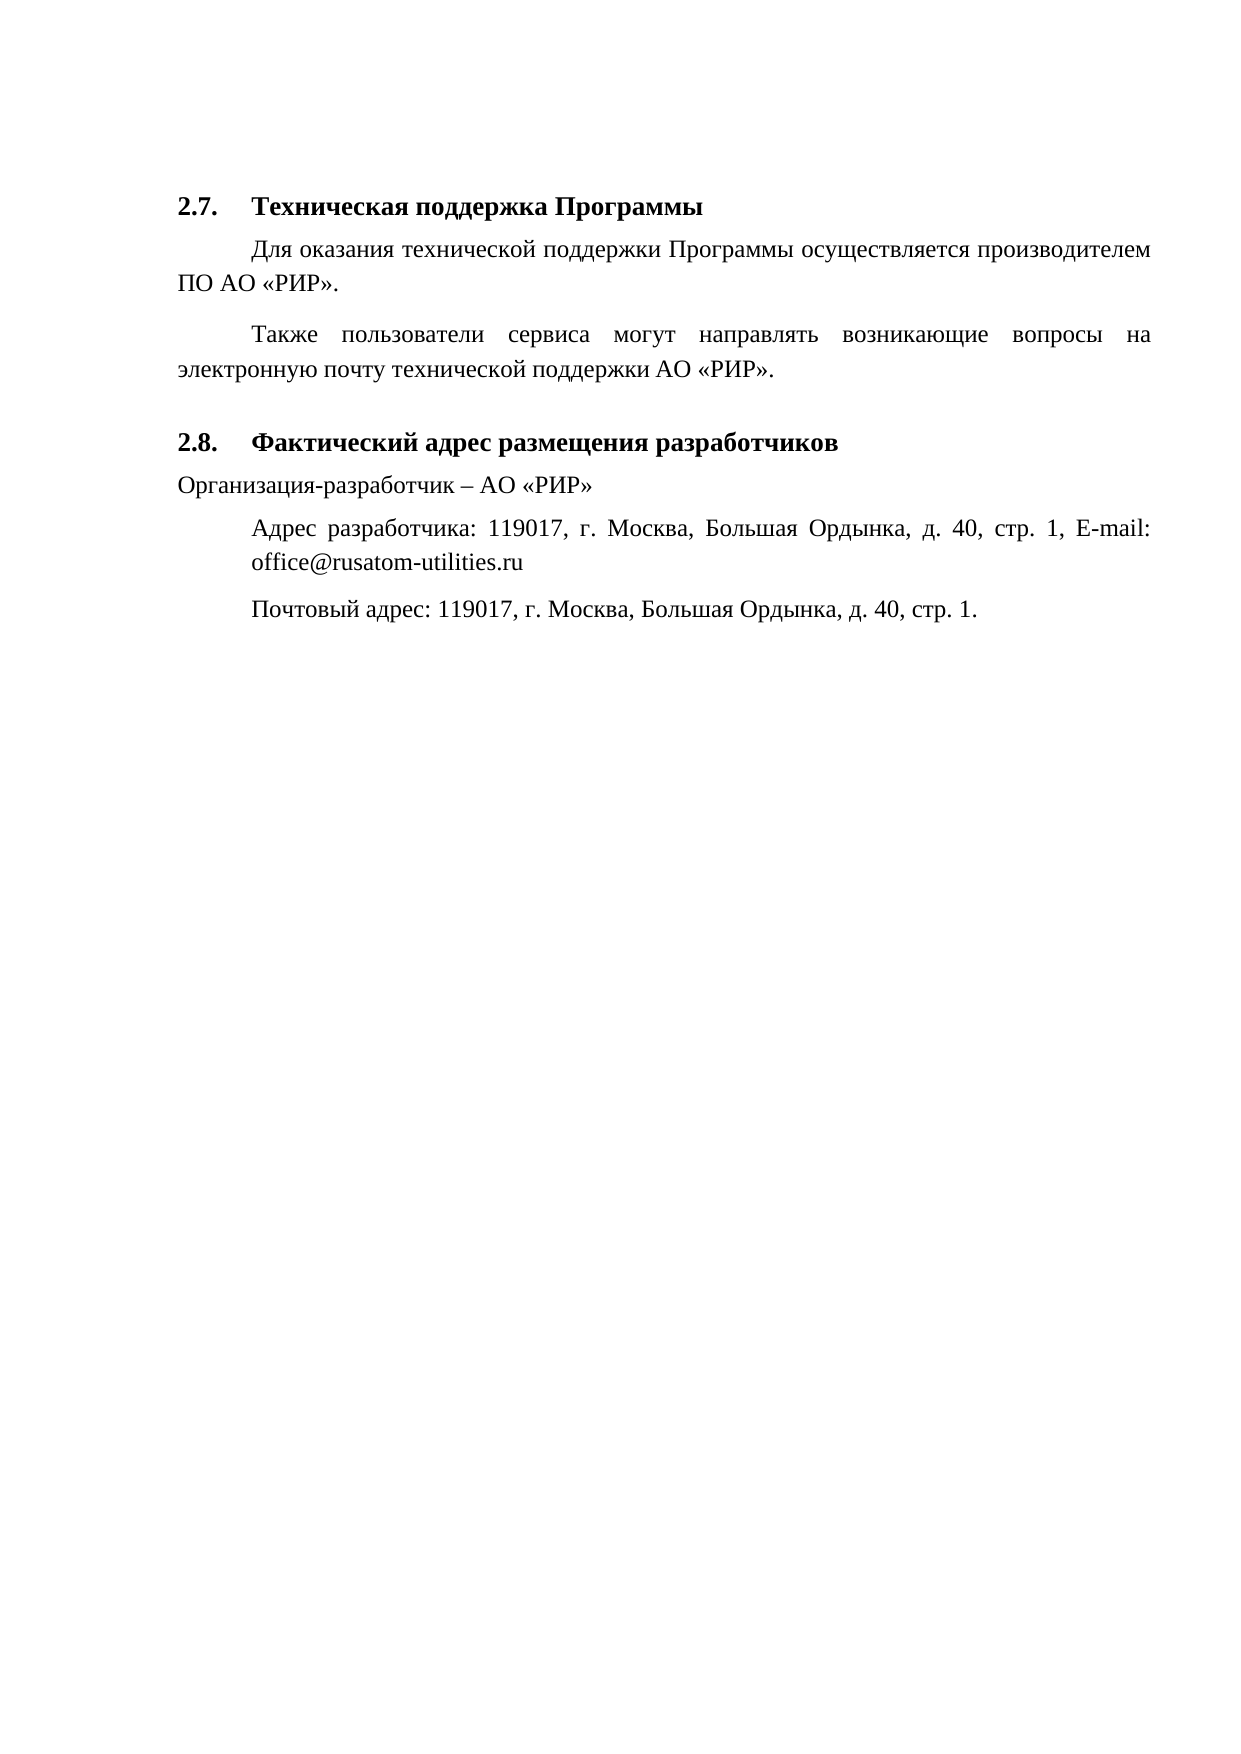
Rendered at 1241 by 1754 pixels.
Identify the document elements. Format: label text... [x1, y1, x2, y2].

text Адрес разработчика: 119017, г. Москва, Большая Ордынка, д. 40, стр. 1, E-mail: office@rusatom-utilities.ru [251, 513, 1152, 576]
list Техническая поддержка Программы [177, 190, 1152, 221]
text Почтовый адрес: 119017, г. Москва, Большая Ордынка, д. 40, стр. 1. [251, 594, 1152, 623]
text Для оказания технической поддержки Программы осуществляется производителем ПО АО «РИР». [177, 234, 1152, 297]
text Также пользователи сервиса могут направлять возникающие вопросы на электронную почту технической поддержки АО «РИР». [177, 319, 1152, 383]
list Фактический адрес размещения разработчиков [177, 426, 1152, 457]
text Организация-разработчик – АО «РИР» [177, 470, 1152, 498]
